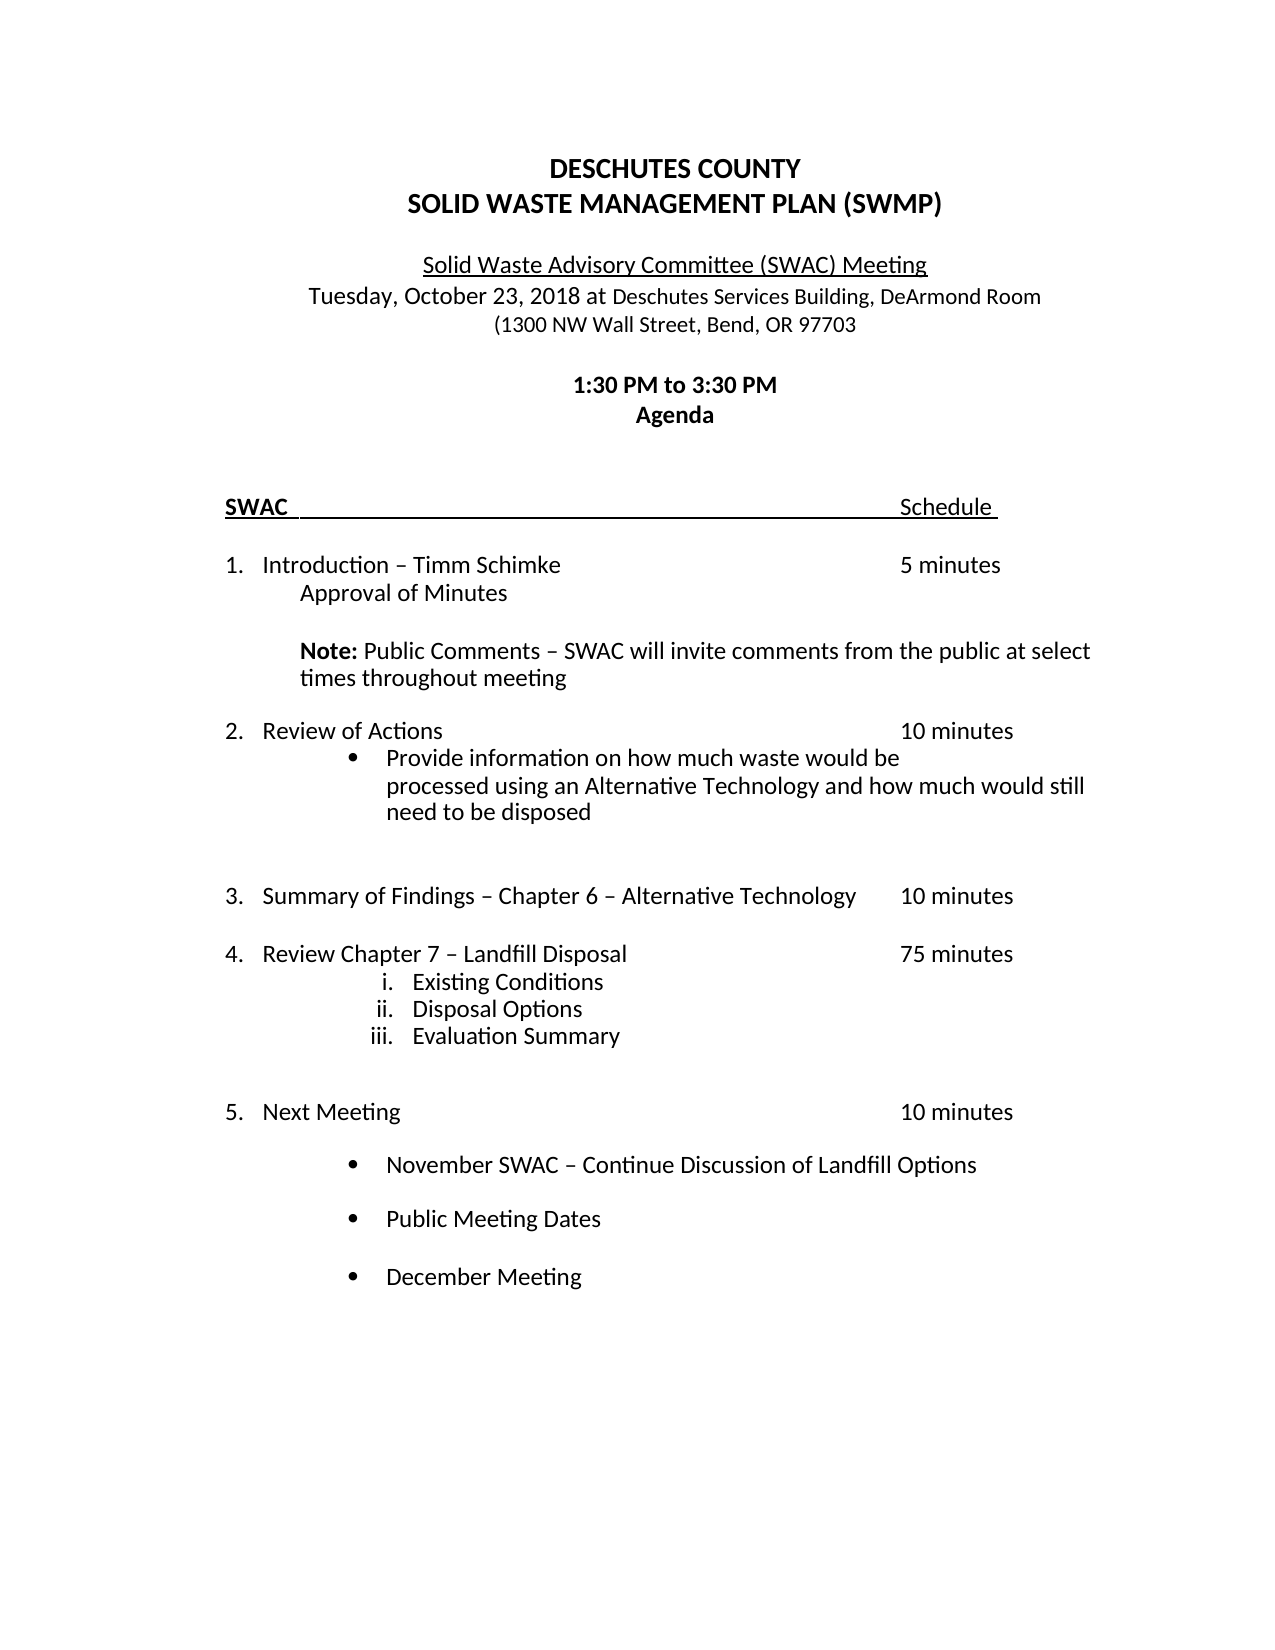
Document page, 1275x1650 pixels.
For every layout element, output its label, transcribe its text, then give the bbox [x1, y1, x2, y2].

list Evaluation Summary [394, 1023, 1125, 1050]
list Public Meeting Dates [348, 1206, 1125, 1233]
text Note: Public Comments – SWAC will invite comments from the public at select times throughout meeting [300, 637, 1125, 692]
text (1300 NW Wall Street, Bend, OR 97703 [150, 310, 1125, 338]
text SOLID WASTE MANAGEMENT PLAN (SWMP) [150, 186, 1125, 221]
list Summary of Findings – Chapter 6 – Alternative Technology 10 minutes [225, 883, 1125, 910]
text SWAC Schedule [150, 491, 1125, 521]
text DESCHUTES COUNTY [150, 150, 1125, 186]
text Agenda [150, 399, 1125, 430]
list processed using an Alternative Technology and how much would still need to be disposed [386, 772, 1125, 827]
list December Meeting [348, 1264, 1125, 1291]
list Next Meeting 10 minutes [225, 1098, 1125, 1126]
text Approval of Minutes [300, 579, 1125, 607]
list Introduction – Timm Schimke 5 minutes [225, 552, 1125, 579]
text 1:30 PM to 3:30 PM [150, 369, 1125, 399]
list November SWAC – Continue Discussion of Landfill Options [348, 1151, 1125, 1206]
list Existing Conditions [394, 968, 1125, 996]
text Solid Waste Advisory Committee (SWAC) Meeting [150, 249, 1125, 280]
list Review of Actions 10 minutes [225, 717, 1125, 745]
list Review Chapter 7 – Landfill Disposal 75 minutes [225, 941, 1125, 968]
text Tuesday, October 23, 2018 at Deschutes Services Building, DeArmond Room [150, 280, 1125, 310]
list Provide information on how much waste would be [348, 745, 1125, 772]
list Disposal Options [394, 996, 1125, 1023]
